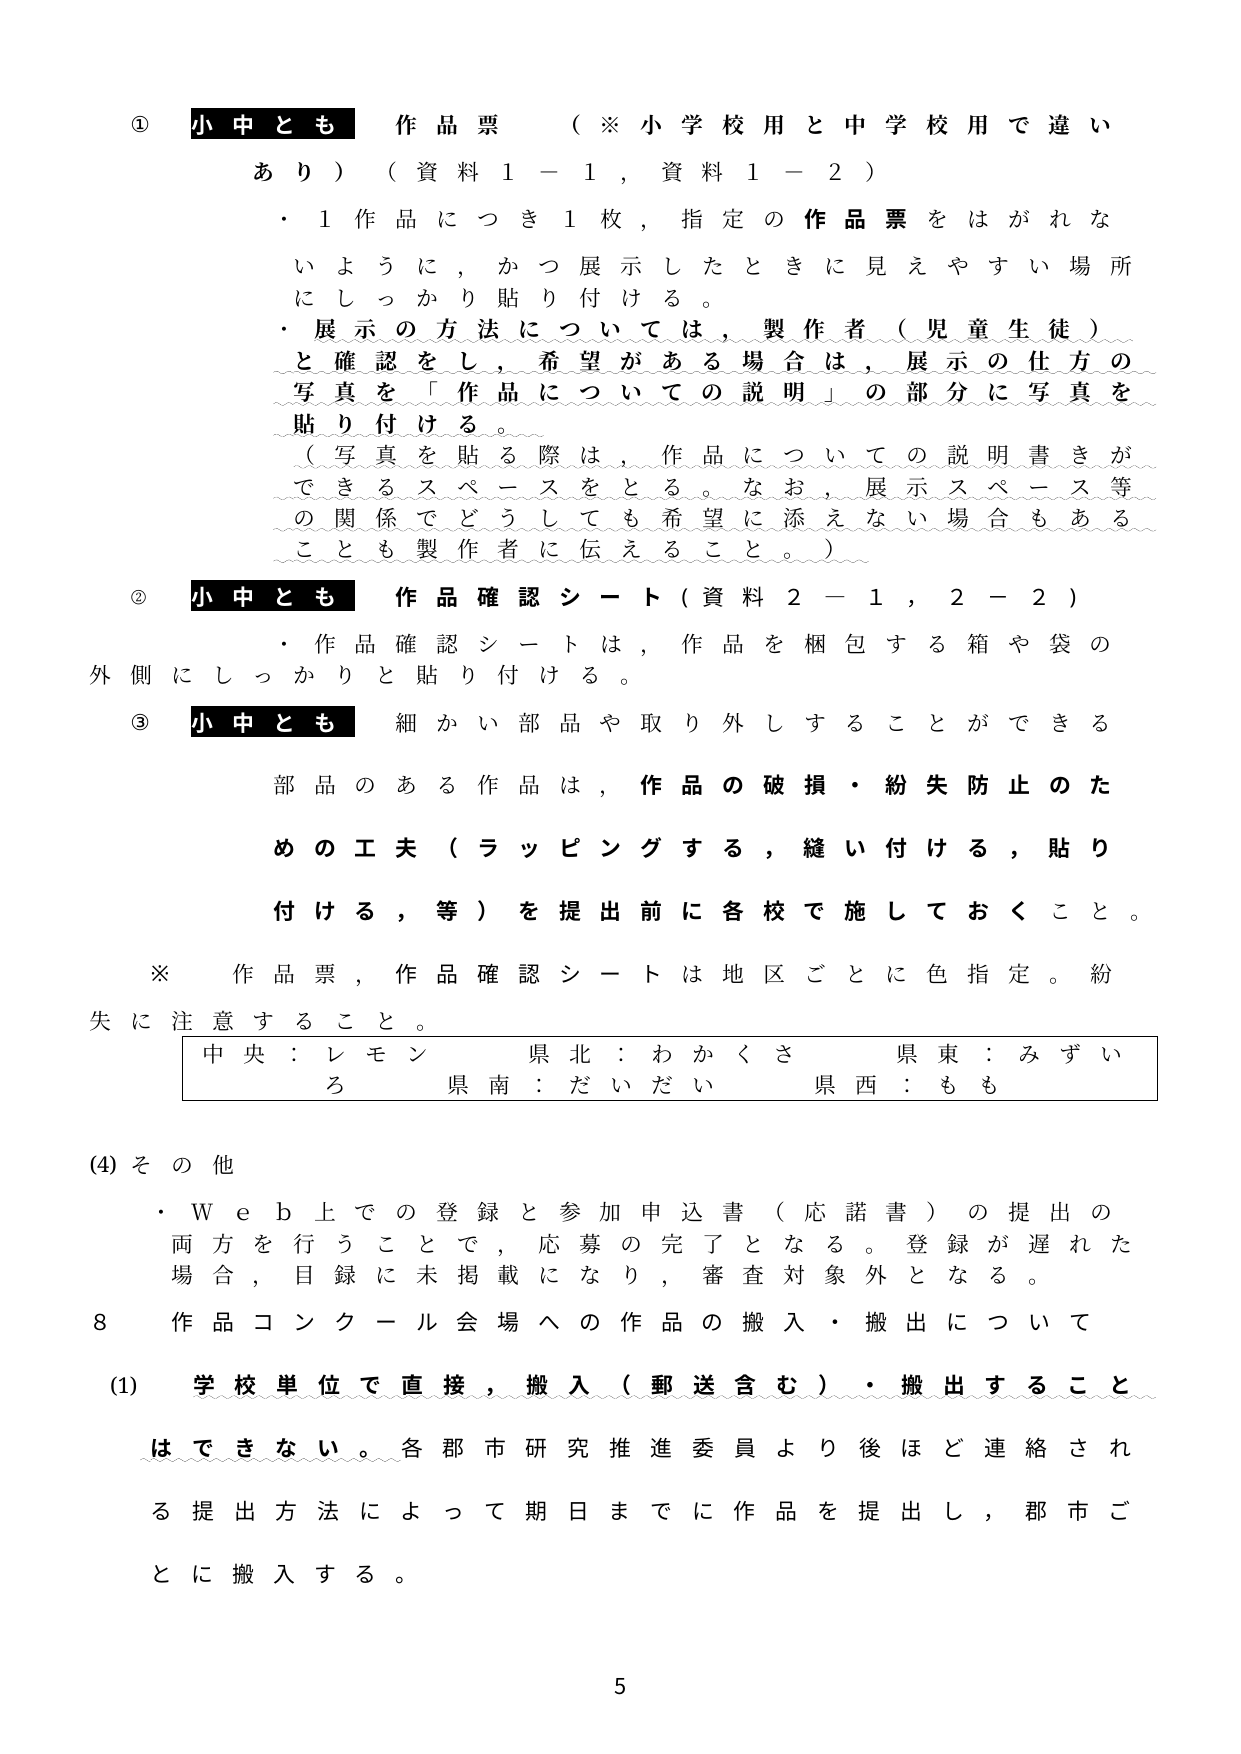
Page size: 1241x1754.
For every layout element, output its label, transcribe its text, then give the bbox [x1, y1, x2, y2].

text （写真を貼る際は，作品についての説明書きができるスペースをとる。なお，展示スペース等の関係でどうしても希望に添えない場合もあることも製作者に伝えること。） [273, 529, 1151, 564]
text ・１作品につき１枚，指定の作品票をはがれないように，かつ展示したときに見えやすい場所にしっかり貼り付ける。 [253, 187, 1151, 312]
table_header 中央：レモン 県北：わかくさ 県東：みずいろ 県南：だいだい 県西：もも [183, 1037, 1157, 1100]
text (1) 学校単位で直接，搬入（郵送含む）・搬出することはできない。各郡市研究推進委員より後ほど連絡される提出方法によって期日までに作品を提出し，郡市ごとに搬入する。 [99, 1353, 1151, 1604]
text ・Ｗｅｂ上での登録と参加申込書（応諾書）の提出の両方を行うことで，応募の完了となる。登録が遅れた場合，目録に未掲載になり，審査対象外となる。 [133, 1195, 1151, 1290]
text （写真を貼る際は，作品についての説明書きができるスペースをとる。なお，展示スペース等の関係でどうしても希望に添えない場合もあることも製作者に伝えること。） [273, 438, 1151, 499]
text ・展示の方法については，製作者（児童生徒）と確認をし，希望がある場合は，展示の仕方の写真を「作品についての説明」の部分に写真を貼り付ける。 [253, 312, 1151, 438]
text （写真を貼る際は，作品についての説明書きができるスペースをとる。なお，展示スペース等の関係でどうしても希望に添えない場合もあることも製作者に伝えること。） [273, 498, 1151, 530]
text (4) その他 [89, 1132, 1151, 1195]
text ８ 作品コンクール会場への作品の搬入・搬出について [89, 1290, 1151, 1353]
text ② 小中とも 作品確認シート(資料２―１，２－２) [89, 564, 1151, 627]
text ① 小中とも 作品票 （※小学校用と中学校用で違いあり）（資料１－１，資料１－２） [130, 92, 1151, 187]
text ・作品確認シートは，作品を梱包する箱や袋の外側にしっかりと貼り付ける。 [89, 627, 1151, 690]
text ※ 作品票，作品確認シートは地区ごとに色指定。紛失に注意すること。 [89, 942, 1151, 1036]
text ③ 小中とも 細かい部品や取り外しすることができる部品のある作品は，作品の破損・紛失防止のための工夫（ラッピングする，縫い付ける，貼り付ける，等）を提出前に各校で施しておくこと。 [130, 690, 1151, 942]
